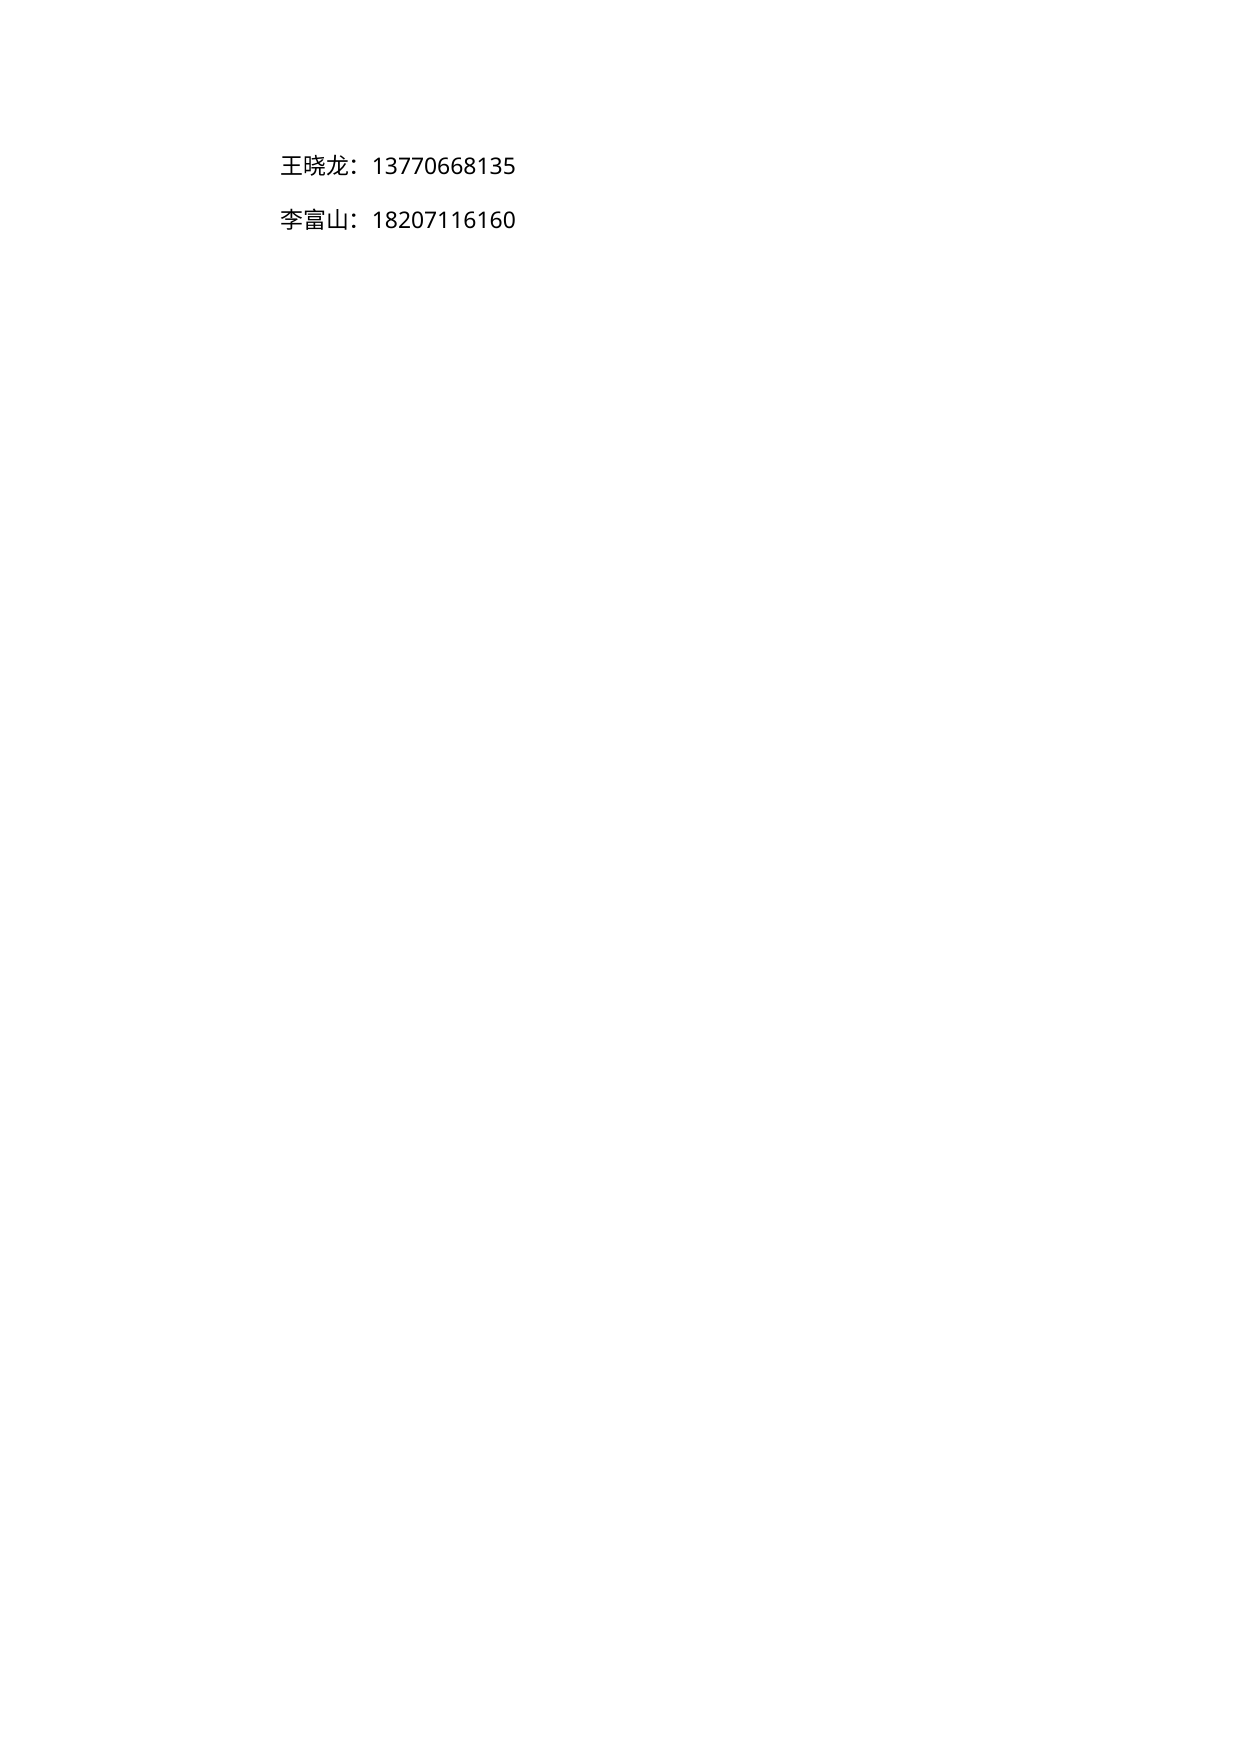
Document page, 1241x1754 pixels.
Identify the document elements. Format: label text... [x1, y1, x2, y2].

text 李富山：18207116160 [165, 202, 1075, 235]
text 王晓龙：13770668135 [165, 148, 1109, 181]
